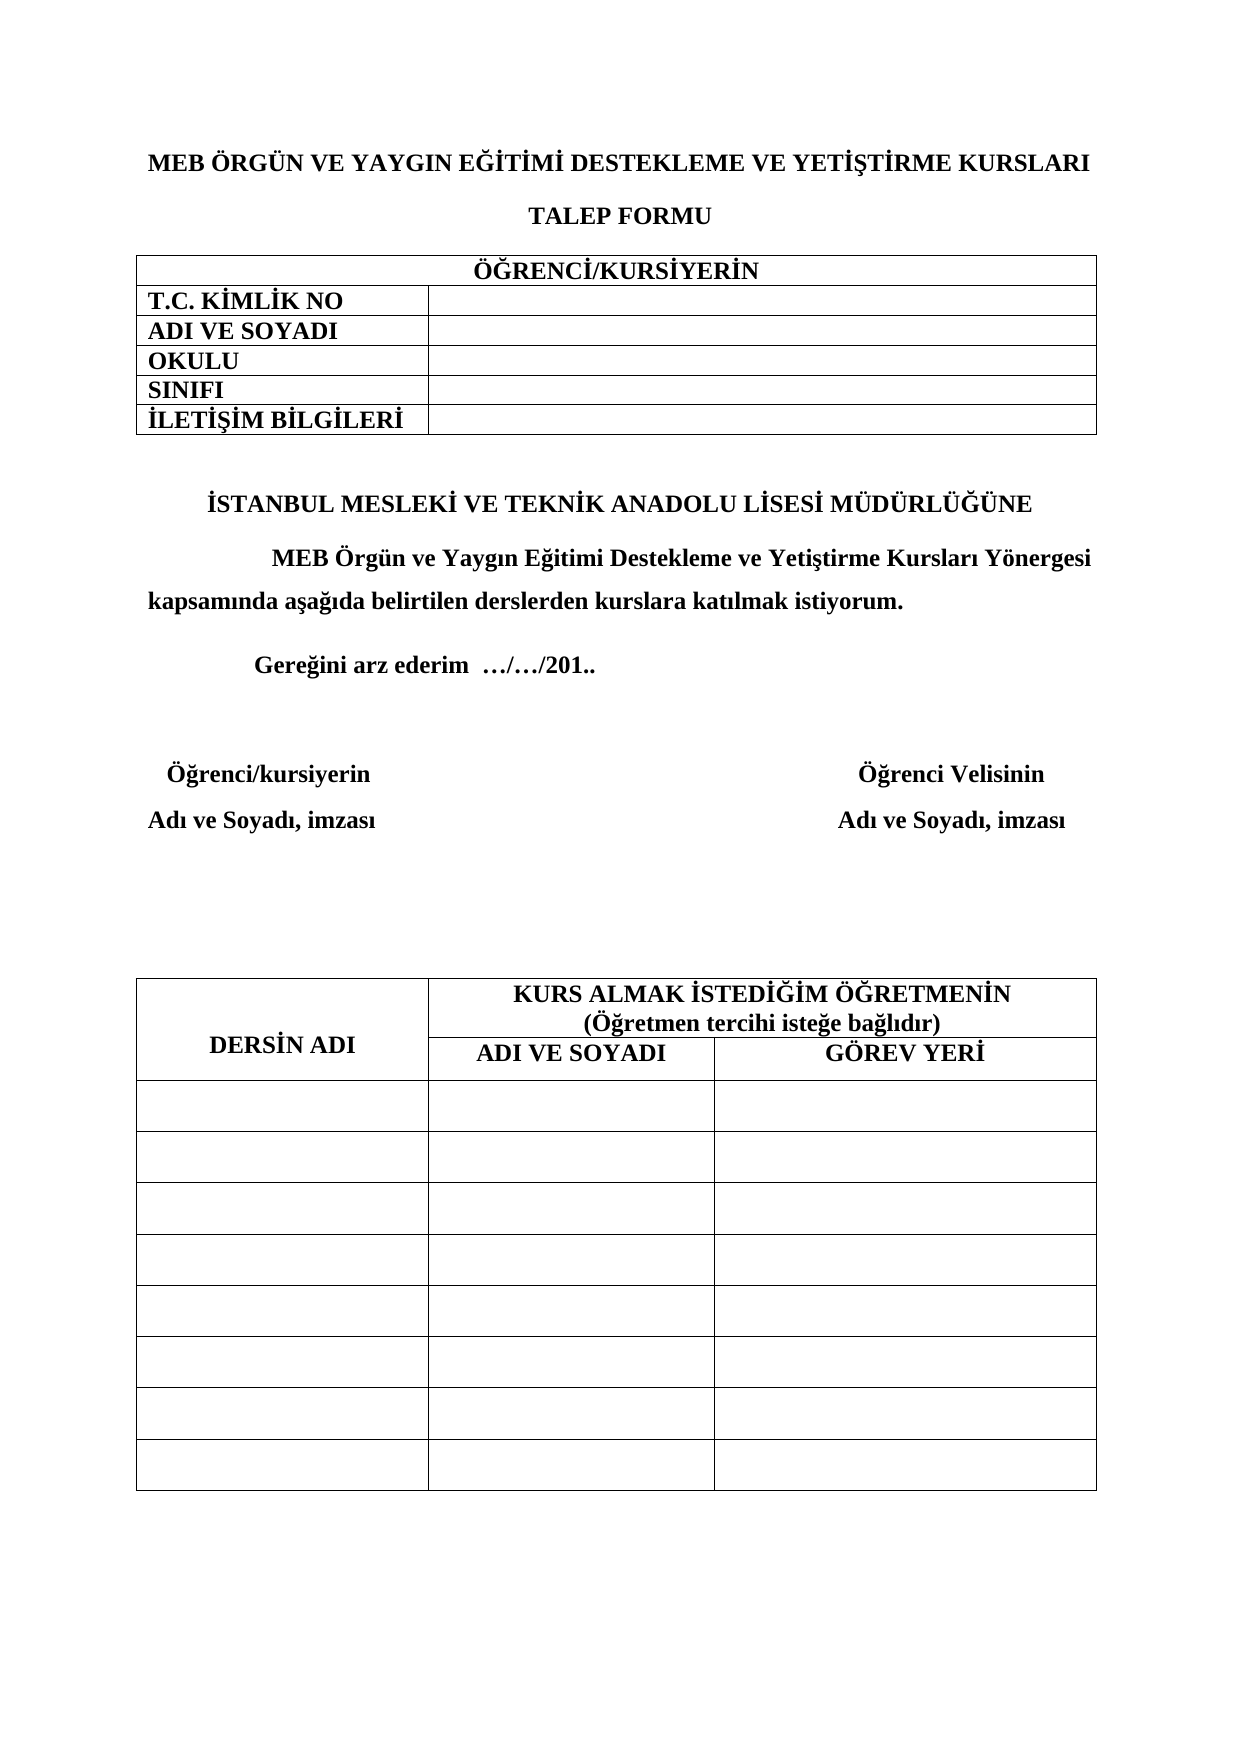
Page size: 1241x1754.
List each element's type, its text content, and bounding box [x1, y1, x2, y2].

table_cell [137, 1132, 428, 1182]
table_cell [429, 376, 1096, 404]
text MEB Örgün ve Yaygın Eğitimi Destekleme ve Yetiştirme Kursları Yönergesi kapsamında aşağıda belirtilen derslerden kurslara katılmak istiyorum. [148, 543, 1093, 615]
table_cell [137, 1388, 428, 1438]
text Adı ve Soyadı, imzası Adı ve Soyadı, imzası [148, 805, 1093, 834]
table_cell [715, 1440, 1096, 1490]
text Gereğini arz ederim …/…/201.. [148, 650, 1093, 679]
table_cell [715, 1235, 1096, 1285]
table_cell [715, 1081, 1096, 1131]
table_cell [429, 1132, 714, 1182]
table_cell [429, 1081, 714, 1131]
table_cell İLETİŞİM BİLGİLERİ [137, 405, 428, 434]
table_header KURS ALMAK İSTEDİĞİM ÖĞRETMENİN (Öğretmen tercihi isteğe bağlıdır) [429, 979, 1096, 1037]
table_cell [429, 346, 1096, 374]
table_header ÖĞRENCİ/KURSİYERİN [137, 256, 1096, 285]
table_cell [429, 1388, 714, 1438]
text İSTANBUL MESLEKİ VE TEKNİK ANADOLU LİSESİ MÜDÜRLÜĞÜNE [148, 489, 1093, 518]
table_cell [429, 405, 1096, 434]
text Öğrenci/kursiyerin Öğrenci Velisinin [148, 759, 1093, 788]
table_cell [137, 1235, 428, 1285]
table_cell [429, 316, 1096, 345]
table_cell [429, 1235, 714, 1285]
table_cell OKULU [137, 346, 428, 374]
table_header DERSİN ADI [137, 979, 428, 1080]
table_cell [715, 1337, 1096, 1387]
text TALEP FORMU [148, 201, 1093, 230]
table_cell [715, 1388, 1096, 1438]
table_cell T.C. KİMLİK NO [137, 286, 428, 315]
table_cell [715, 1132, 1096, 1182]
table_cell [137, 1183, 428, 1233]
table_cell [715, 1183, 1096, 1233]
table_cell [429, 1286, 714, 1336]
table_cell [429, 1337, 714, 1387]
text MEB ÖRGÜN VE YAYGIN EĞİTİMİ DESTEKLEME VE YETİŞTİRME KURSLARI [148, 148, 1093, 176]
table_cell [137, 1286, 428, 1336]
table_cell [137, 1440, 428, 1490]
table_cell [137, 1337, 428, 1387]
table_cell SINIFI [137, 376, 428, 404]
table_cell GÖREV YERİ [715, 1038, 1096, 1080]
table_cell [429, 286, 1096, 315]
table_cell [429, 1440, 714, 1490]
table_cell [429, 1183, 714, 1233]
table_cell [715, 1286, 1096, 1336]
table_cell ADI VE SOYADI [137, 316, 428, 345]
table_cell [137, 1081, 428, 1131]
table_cell ADI VE SOYADI [429, 1038, 714, 1080]
